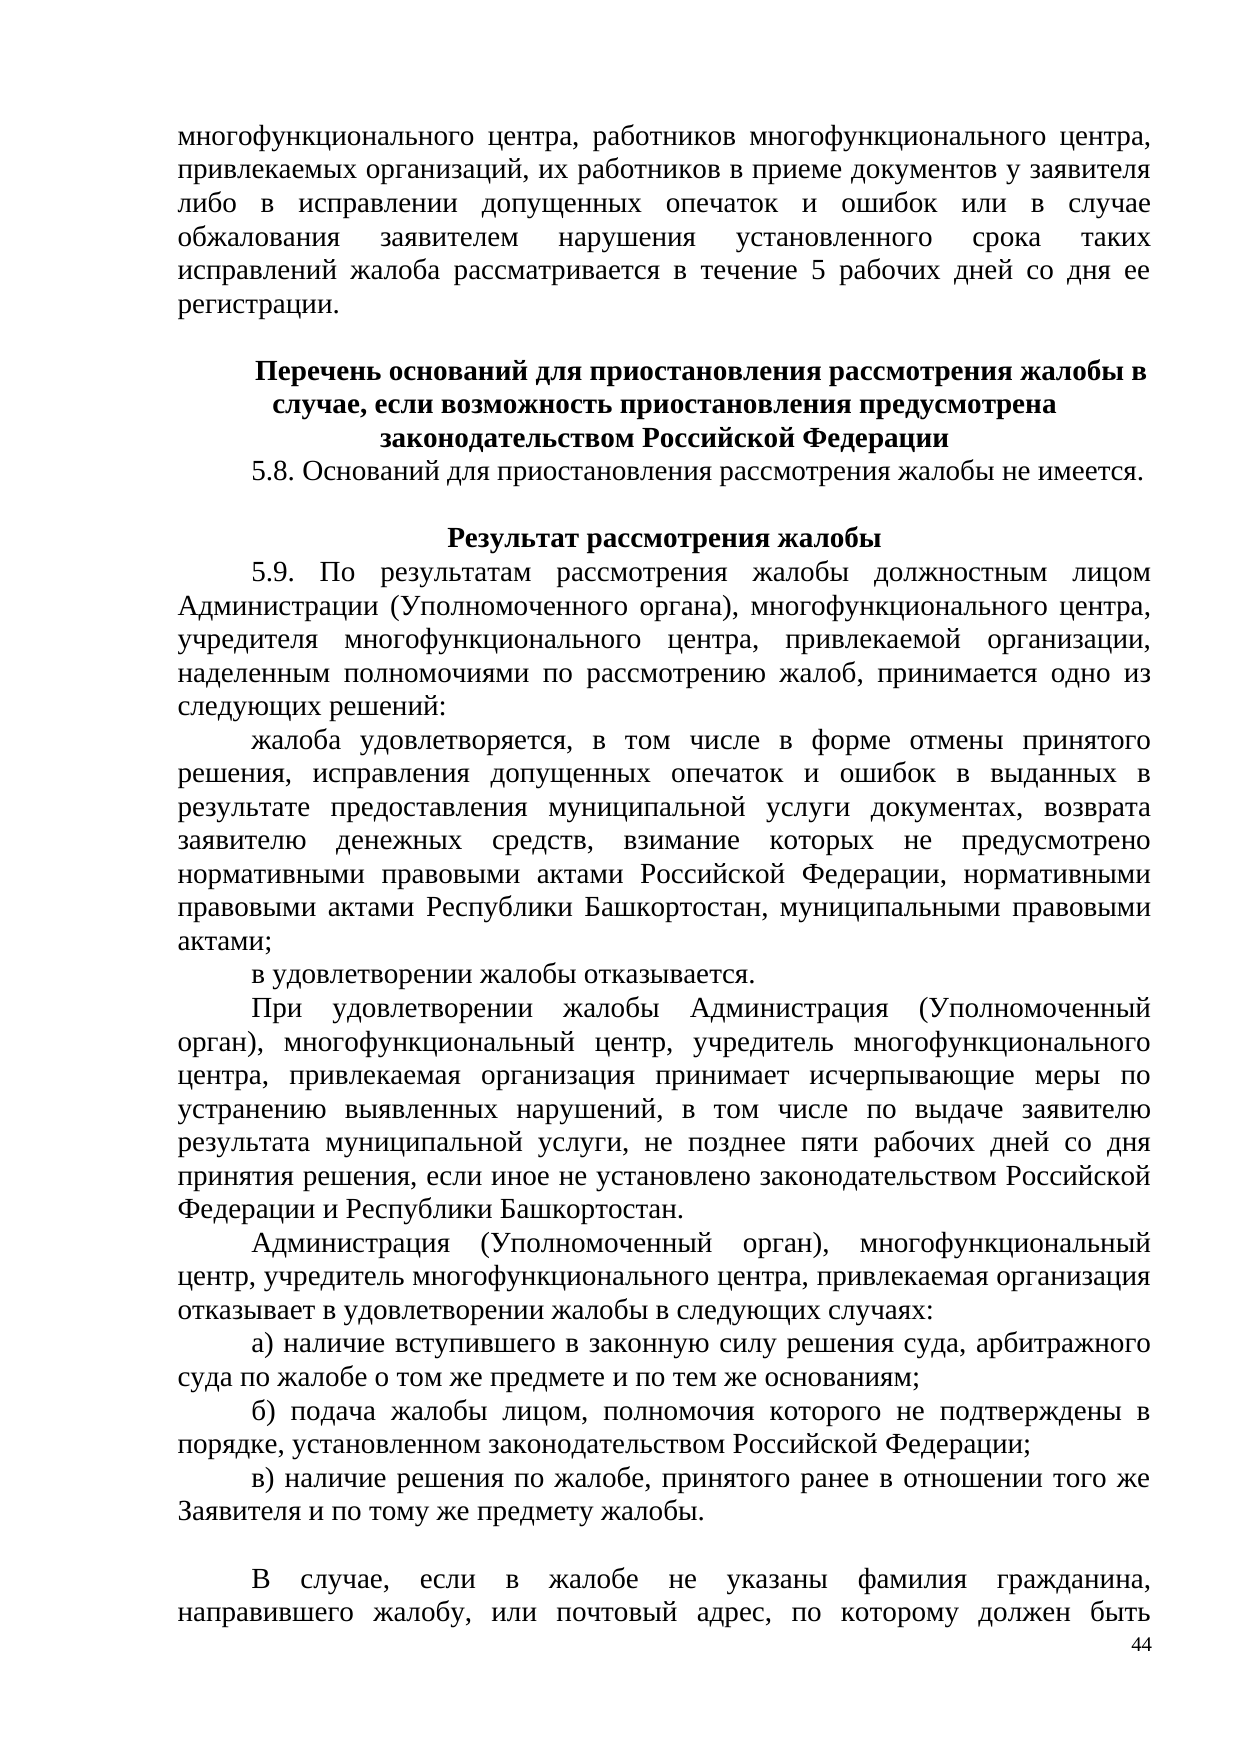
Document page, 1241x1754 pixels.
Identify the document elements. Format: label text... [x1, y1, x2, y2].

text При удовлетворении жалобы Администрация (Уполномоченный орган), многофункциональный центр, учредитель многофункционального центра, привлекаемая организация принимает исчерпывающие меры по устранению выявленных нарушений, в том числе по выдаче заявителю результата муниципальной услуги, не позднее пяти рабочих дней со дня принятия решения, если иное не установлено законодательством Российской Федерации и Республики Башкортостан. [177, 990, 1152, 1225]
text Результат рассмотрения жалобы [177, 521, 1152, 554]
text б) подача жалобы лицом, полномочия которого не подтверждены в порядке, установленном законодательством Российской Федерации; [177, 1393, 1152, 1460]
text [177, 118, 1152, 319]
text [177, 1561, 1152, 1628]
text Администрация (Уполномоченный орган), многофункциональный центр, учредитель многофункционального центра, привлекаемая организация отказывает в удовлетворении жалобы в следующих случаях: [177, 1225, 1152, 1326]
text жалоба удовлетворяется, в том числе в форме отмены принятого решения, исправления допущенных опечаток и ошибок в выданных в результате предоставления муниципальной услуги документах, возврата заявителю денежных средств, взимание которых не предусмотрено нормативными правовыми актами Российской Федерации, нормативными правовыми актами Республики Башкортостан, муниципальными правовыми актами; [177, 722, 1152, 957]
text 5.8. Оснований для приостановления рассмотрения жалобы не имеется. [177, 453, 1152, 487]
text в) наличие решения по жалобе, принятого ранее в отношении того же Заявителя и по тому же предмету жалобы. [177, 1460, 1152, 1527]
text Перечень оснований для приостановления рассмотрения жалобы в случае, если возможность приостановления предусмотрена законодательством Российской Федерации [177, 353, 1152, 453]
text а) наличие вступившего в законную силу решения суда, арбитражного суда по жалобе о том же предмете и по тем же основаниям; [177, 1326, 1152, 1393]
text 5.9. По результатам рассмотрения жалобы должностным лицом Администрации (Уполномоченного органа), многофункционального центра, учредителя многофункционального центра, привлекаемой организации, наделенным полномочиями по рассмотрению жалоб, принимается одно из следующих решений: [177, 554, 1152, 722]
text в удовлетворении жалобы отказывается. [177, 957, 1152, 990]
